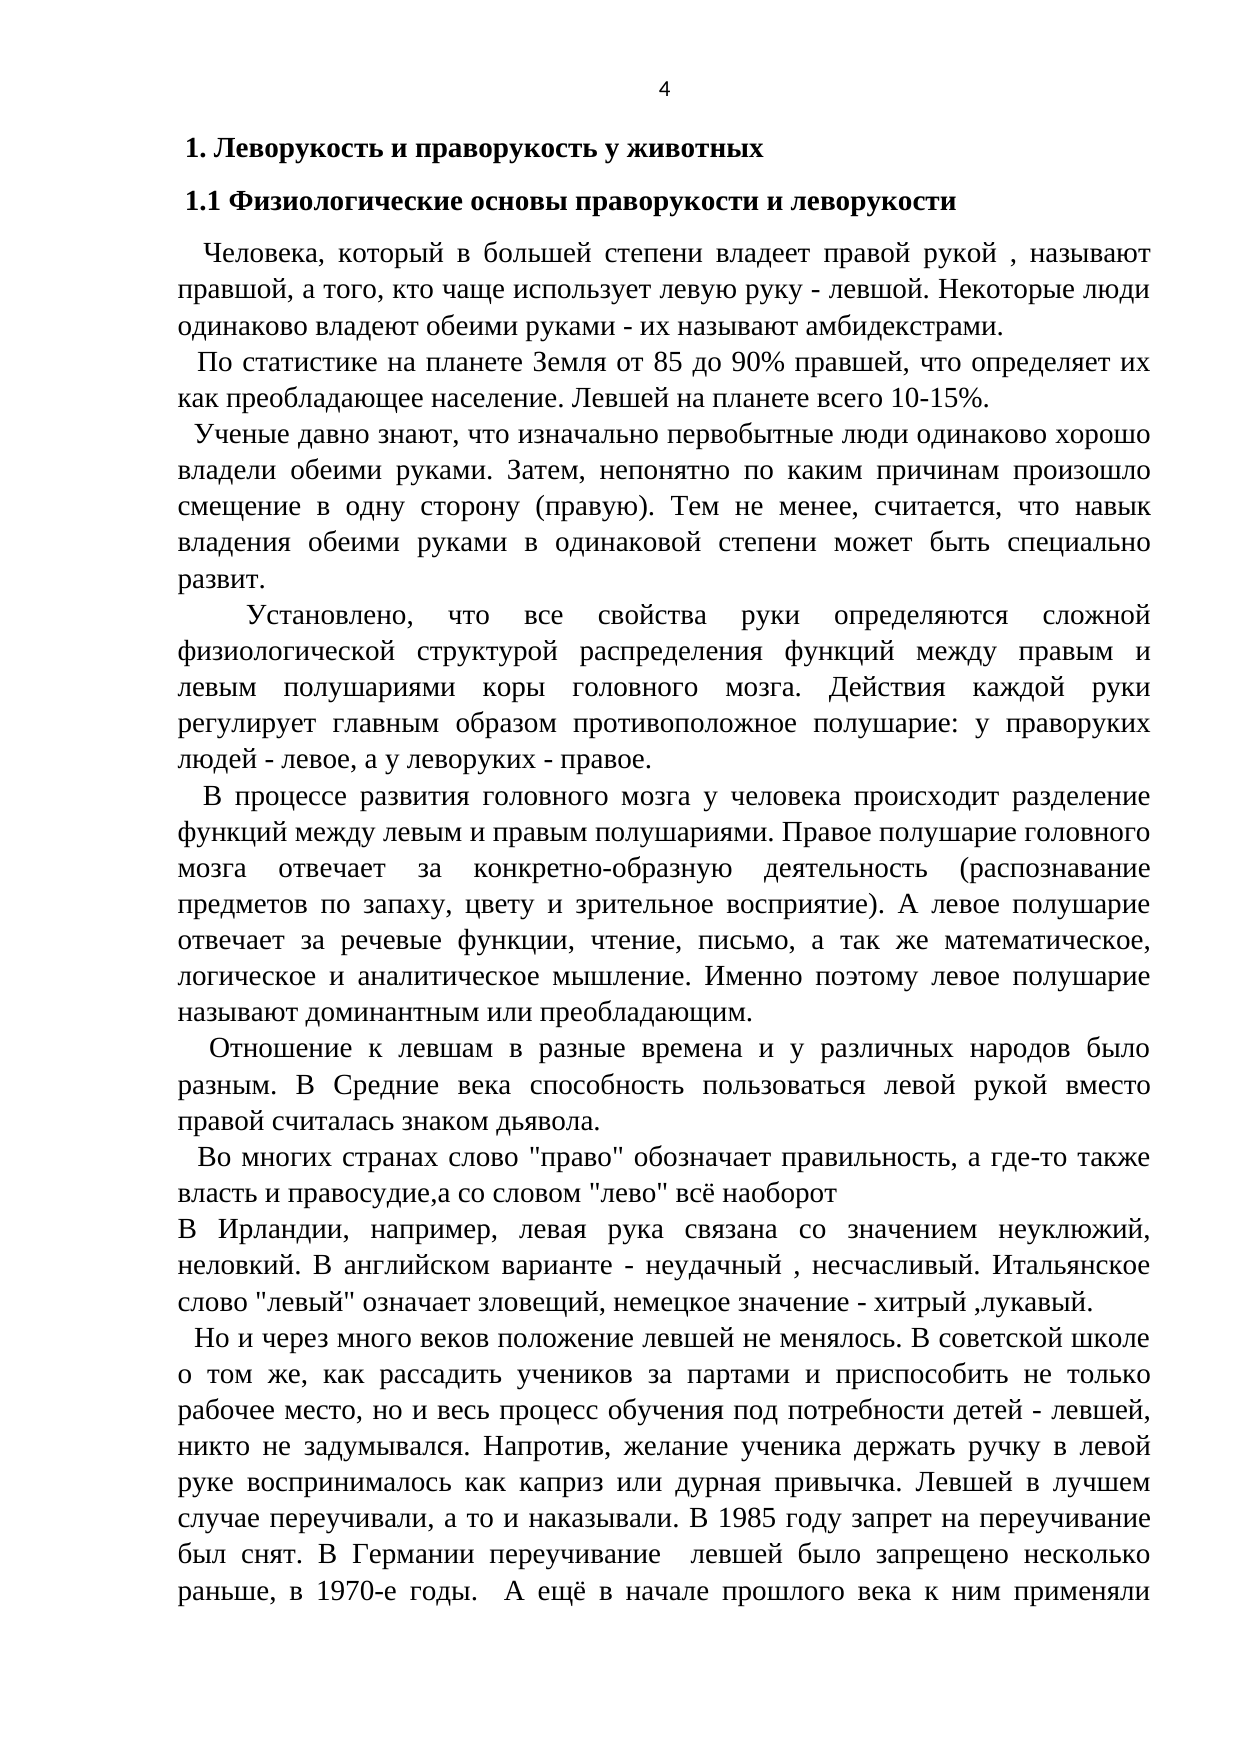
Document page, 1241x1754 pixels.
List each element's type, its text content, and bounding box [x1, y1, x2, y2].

text Во многих странах слово "право" обозначает правильность, а где-то также власть и правосудие,а со словом "лево" всё наоборот [177, 1139, 1152, 1209]
text Ученые давно знают, что изначально первобытные люди одинаково хорошо владели обеими руками. Затем, непонятно по каким причинам произошло смещение в одну сторону (правую). Тем не менее, считается, что навык владения обеими руками в одинаковой степени может быть специально развит. [177, 416, 1152, 594]
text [177, 1320, 1152, 1606]
text Отношение к левшам в разные времена и у различных народов было разным. В Средние века способность пользоваться левой рукой вместо правой считалась знаком дьявола. [177, 1031, 1152, 1136]
text По статистике на планете Земля от 85 до 90% правшей, что определяет их как преобладающее население. Левшей на планете всего 10-15%. [177, 344, 1152, 413]
text В Ирландии, например, левая рука связана со значением неуклюжий, неловкий. В английском варианте - неудачный , несчасливый. Итальянское слово "левый" означает зловещий, немецкое значение - хитрый ,лукавый. [177, 1211, 1152, 1317]
text Человека, который в большей степени владеет правой рукой , называют правшой, а того, кто чаще использует левую руку - левшой. Некоторые люди одинаково владеют обеими руками - их называют амбидекстрами. [177, 235, 1152, 341]
text Установлено, что все свойства руки определяются сложной физиологической структурой распределения функций между правым и левым полушариями коры головного мозга. Действия каждой руки регулирует главным образом противоположное полушарие: у праворуких людей - левое, а у леворуких - правое. [177, 597, 1152, 775]
text 1.1 Физиологические основы праворукости и леворукости [177, 183, 1152, 216]
text В процессе развития головного мозга у человека происходит разделение функций между левым и правым полушариями. Правое полушарие головного мозга отвечает за конкретно-образную деятельность (распознавание предметов по запаху, цвету и зрительное восприятие). А левое полушарие отвечает за речевые функции, чтение, письмо, а так же математическое, логическое и аналитическое мышление. Именно поэтому левое полушарие называют доминантным или преобладающим. [177, 778, 1152, 1028]
text 1. Леворукость и праворукость у животных [177, 130, 1152, 163]
